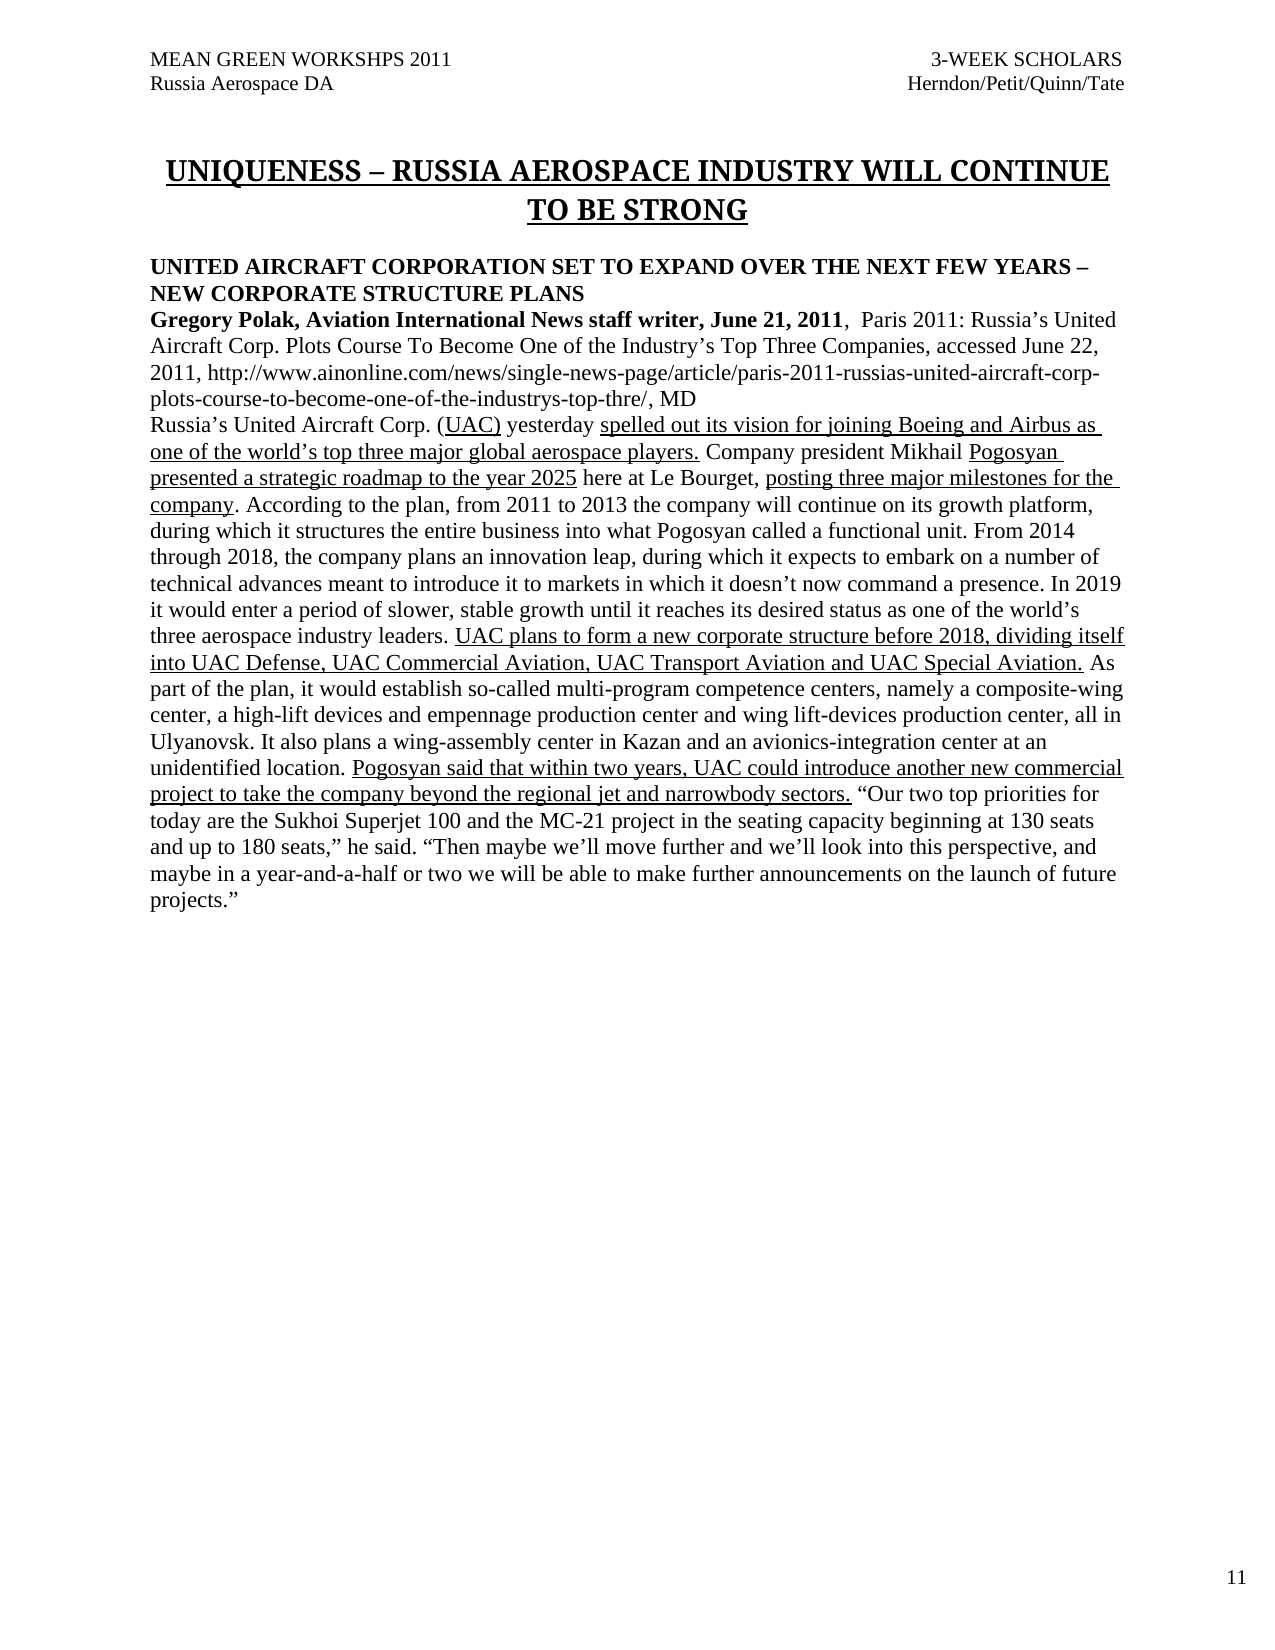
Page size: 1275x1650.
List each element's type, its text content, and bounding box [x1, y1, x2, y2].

text UNITED AIRCRAFT CORPORATION SET TO EXPAND OVER THE NEXT FEW YEARS – NEW CORPORATE STRUCTURE PLANS [150, 253, 1125, 306]
subtitle uniqueness – russia aerospace industry will continue to be strong [150, 150, 1125, 229]
text Russia’s United Aircraft Corp. (UAC) yesterday spelled out its vision for joining Boeing and Airbus as one of the world’s top three major global aerospace players. Company president Mikhail Pogosyan presented a strategic roadmap to the year 2025 here at Le Bourget, posting three major milestones for the company. According to the plan, from 2011 to 2013 the company will continue on its growth platform, during which it structures the entire business into what Pogosyan called a functional unit. From 2014 through 2018, the company plans an innovation leap, during which it expects to embark on a number of technical advances meant to introduce it to markets in which it doesn’t now command a presence. In 2019 it would enter a period of slower, stable growth until it reaches its desired status as one of the world’s three aerospace industry leaders. UAC plans to form a new corporate structure before 2018, dividing itself into UAC Defense, UAC Commercial Aviation, UAC Transport Aviation and UAC Special Aviation. As part of the plan, it would establish so-called multi-program competence centers, namely a composite-wing center, a high-lift devices and empennage production center and wing lift-devices production center, all in Ulyanovsk. It also plans a wing-assembly center in Kazan and an avionics-integration center at an unidentified location. Pogosyan said that within two years, UAC could introduce another new commercial project to take the company beyond the regional jet and narrowbody sectors. “Our two top priorities for today are the Sukhoi Superjet 100 and the MC-21 project in the seating capacity beginning at 130 seats and up to 180 seats,” he said. “Then maybe we’ll move further and we’ll look into this perspective, and maybe in a year-and-a-half or two we will be able to make further announcements on the launch of future projects.” [150, 412, 1125, 912]
text Gregory Polak, Aviation International News staff writer, June 21, 2011, Paris 2011: Russia’s United Aircraft Corp. Plots Course To Become One of the Industry’s Top Three Companies, accessed June 22, 2011, http://www.ainonline.com/news/single-news-page/article/paris-2011-russias-united-aircraft-corp-plots-course-to-become-one-of-the-industrys-top-thre/, MD [150, 306, 1125, 412]
